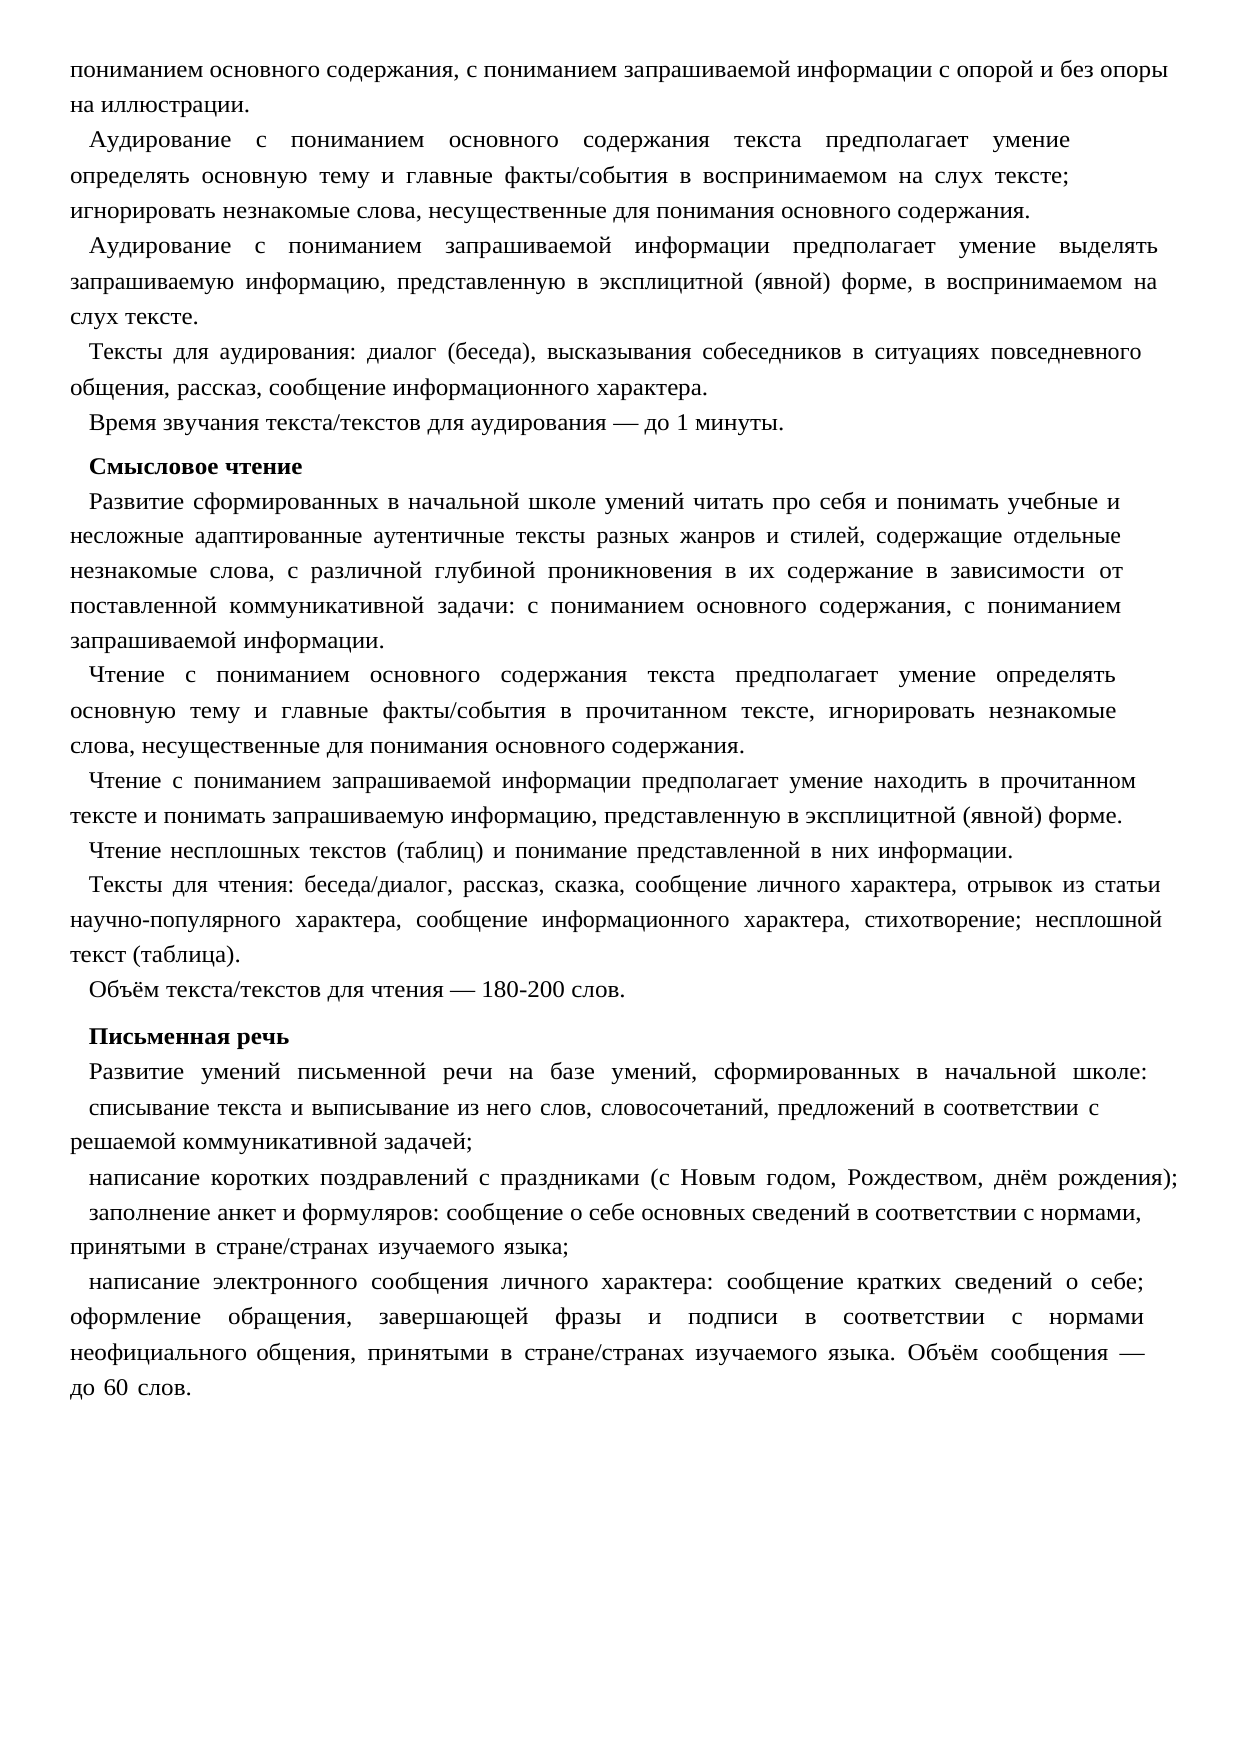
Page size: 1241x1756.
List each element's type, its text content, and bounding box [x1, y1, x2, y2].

text Тексты для аудирования: диалог (беседа), высказывания собеседников в ситуациях повседневного общения, рассказ, сообщение информационного характера. [70, 337, 1143, 400]
text Чтение несплошных текстов (таблиц) и понимание представленной в них информации. [88, 837, 1194, 864]
text решаемой коммуникативной задачей; [70, 1128, 1194, 1155]
text Тексты для чтения: беседа/диалог, рассказ, сказка, сообщение личного характера, отрывок из статьи научно-популярного характера, сообщение информационного характера, стихотворение; несплошной текст (таблица). [70, 870, 1162, 968]
text Время звучания текста/текстов для аудирования — до 1 минуты. [88, 408, 1194, 436]
text Аудирование с пониманием основного содержания текста предполагает умение определять основную тему и главные факты/события в воспринимаемом на слух тексте; игнорировать незнакомые слова, несущественные для понимания основного содержания. [70, 125, 1070, 224]
text Объём текста/текстов для чтения — 180-200 слов. [88, 976, 1194, 1002]
text принятыми в стране/странах изучаемого языка; [70, 1233, 1194, 1260]
text Чтение с пониманием запрашиваемой информации предполагает умение находить в прочитанном тексте и понимать запрашиваемую информацию, представленную в эксплицитной (явной) форме. [70, 766, 1138, 829]
text Развитие сформированных в начальной школе умений читать про себя и понимать учебные и несложные адаптированные аутентичные тексты разных жанров и стилей, содержащие отдельные незнакомые слова, с различной глубиной проникновения в их содержание в зависимости от поставленной коммуникативной задачи: с пониманием основного содержания, с пониманием запрашиваемой информации. [70, 487, 1123, 653]
subtitle Письменная речь [88, 1022, 1194, 1050]
text Аудирование с пониманием запрашиваемой информации предполагает умение выделять запрашиваемую информацию, представленную в эксплицитной (явной) форме, в воспринимаемом на слух тексте. [70, 231, 1158, 329]
text Чтение с пониманием основного содержания текста предполагает умение определять основную тему и главные факты/события в прочитанном тексте, игнорировать незнакомые слова, несущественные для понимания основного содержания. [70, 660, 1117, 758]
text Развитие умений письменной речи на базе умений, сформированных в начальной школе: списывание текста и выписывание из него слов, словосочетаний, предложений в соответствии с [88, 1057, 1148, 1120]
text написание коротких поздравлений с праздниками (с Новым годом, Рождеством, днём рождения); заполнение анкет и формуляров: сообщение о себе основных сведений в соответствии с нормами, [88, 1162, 1180, 1225]
text пониманием основного содержания, с пониманием запрашиваемой информации с опорой и без опоры на иллюстрации. [70, 55, 1171, 118]
text написание электронного сообщения личного характера: сообщение кратких сведений о себе; оформление обращения, завершающей фразы и подписи в соответствии с нормами неофициального общения, принятыми в стране/странах изучаемого языка. Объём сообщения — до 60 слов. [70, 1267, 1144, 1400]
subtitle Смысловое чтение [88, 452, 1194, 480]
